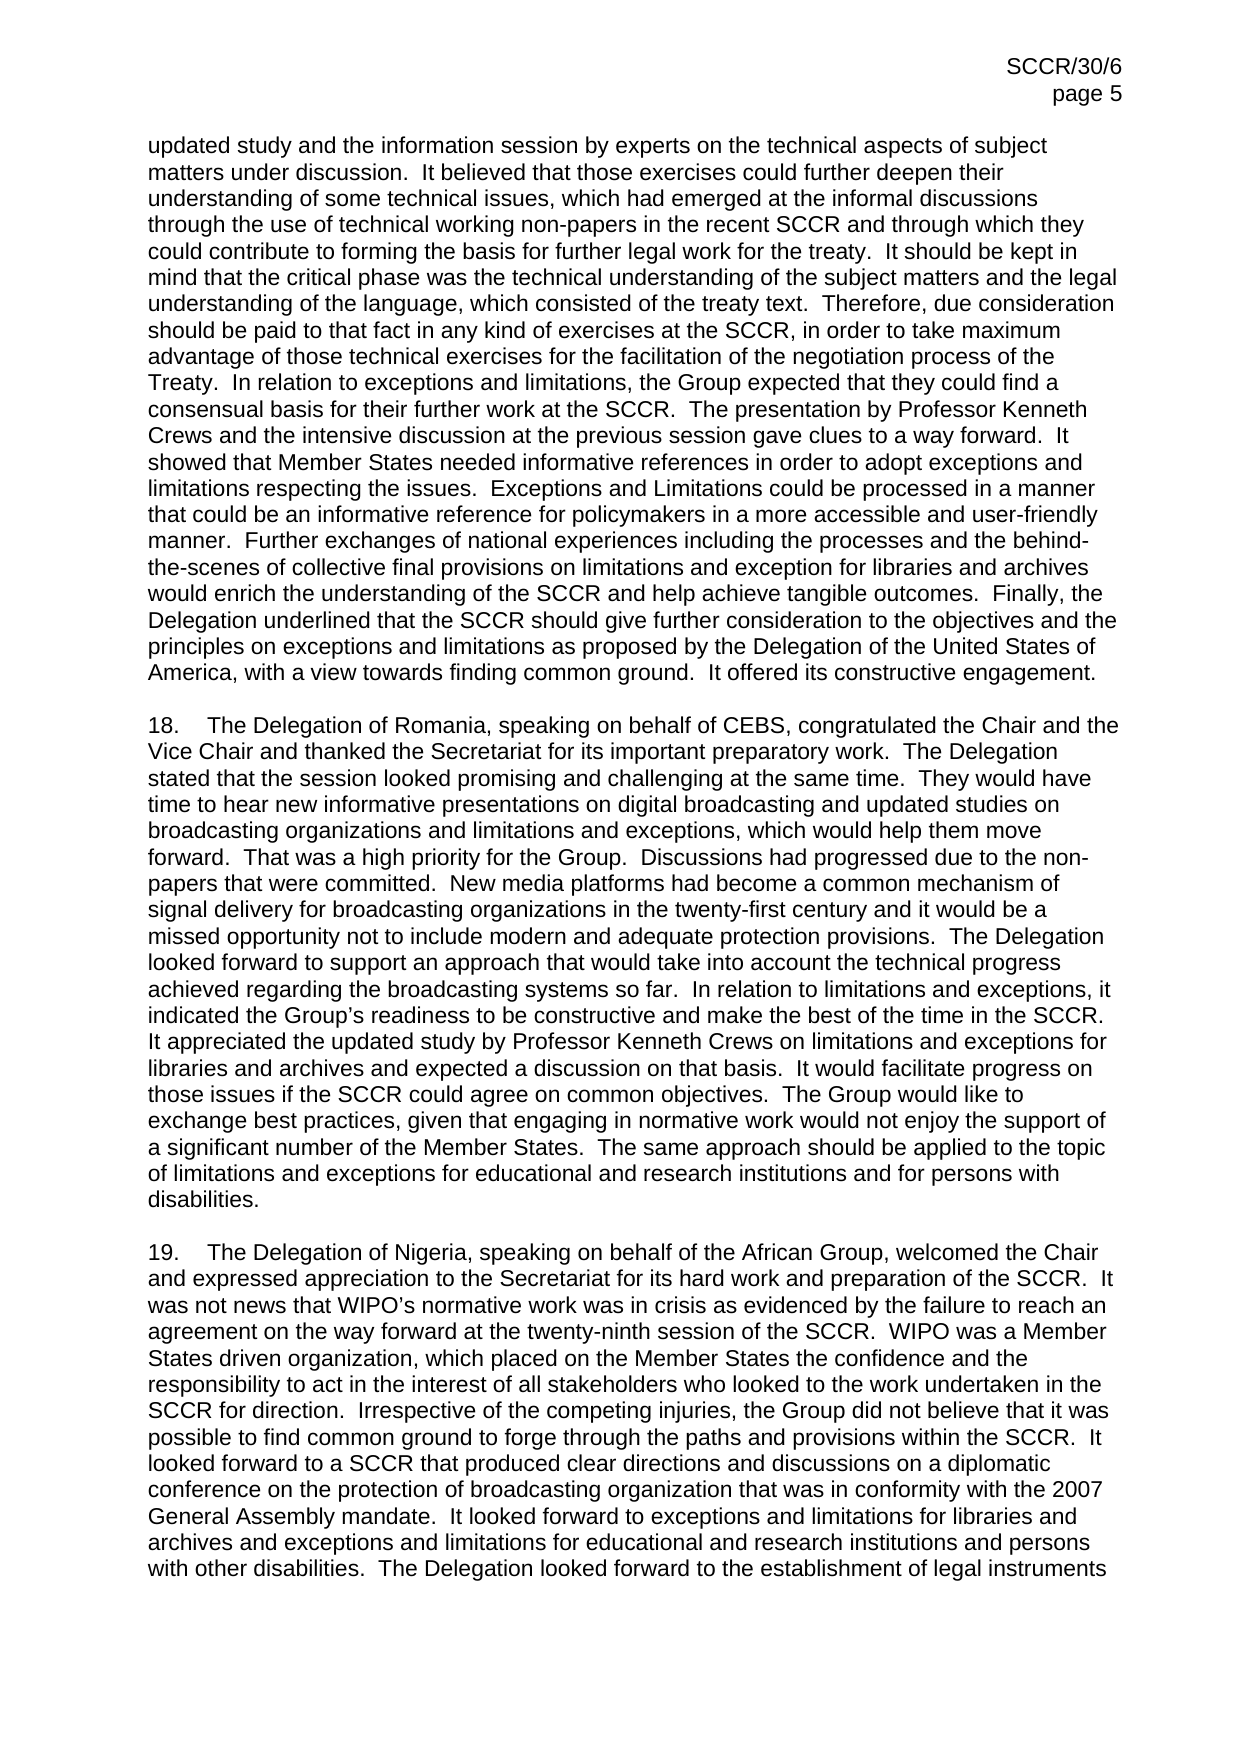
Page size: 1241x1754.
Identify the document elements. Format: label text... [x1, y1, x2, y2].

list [148, 132, 1122, 686]
list The Delegation of Romania, speaking on behalf of CEBS, congratulated the Chair and the Vice Chair and thanked the Secretariat for its important preparatory work. The Delegation stated that the session looked promising and challenging at the same time. They would have time to hear new informative presentations on digital broadcasting and updated studies on broadcasting organizations and limitations and exceptions, which would help them move forward. That was a high priority for the Group. Discussions had progressed due to the non-papers that were committed. New media platforms had become a common mechanism of signal delivery for broadcasting organizations in the twenty-first century and it would be a missed opportunity not to include modern and adequate protection provisions. The Delegation looked forward to support an approach that would take into account the technical progress achieved regarding the broadcasting systems so far. In relation to limitations and exceptions, it indicated the Group’s readiness to be constructive and make the best of the time in the SCCR. It appreciated the updated study by Professor Kenneth Crews on limitations and exceptions for libraries and archives and expected a discussion on that basis. It would facilitate progress on those issues if the SCCR could agree on common objectives. The Group would like to exchange best practices, given that engaging in normative work would not enjoy the support of a significant number of the Member States. The same approach should be applied to the topic of limitations and exceptions for educational and research institutions and for persons with disabilities. [148, 712, 1122, 1213]
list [148, 1239, 1122, 1582]
